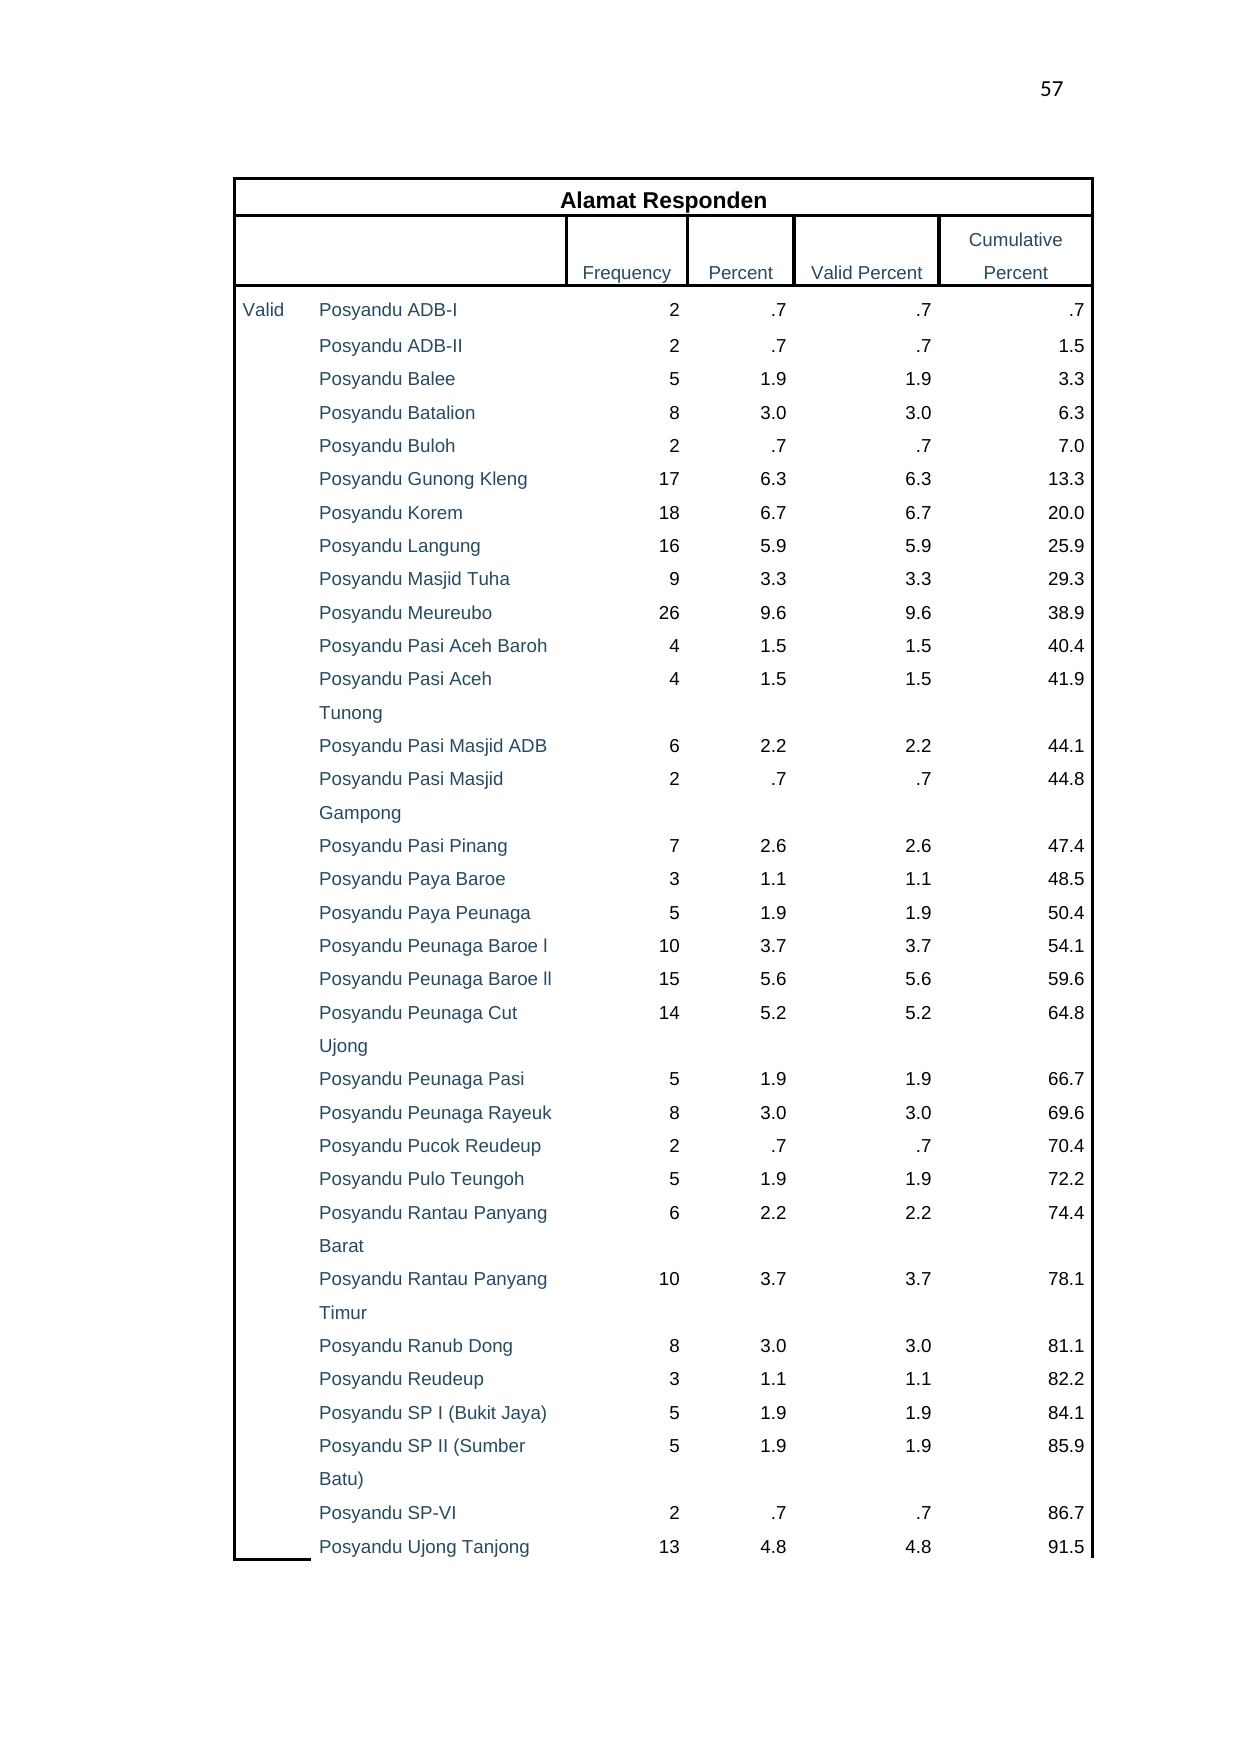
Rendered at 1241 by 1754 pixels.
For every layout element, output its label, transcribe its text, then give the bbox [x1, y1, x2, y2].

table_cell 3.0 [687, 390, 794, 423]
table_cell 3.0 [687, 1323, 794, 1356]
table_cell 10 [566, 923, 687, 956]
table_cell Posyandu Masjid Tuha [311, 556, 566, 590]
table_cell Posyandu SP-VI [311, 1490, 566, 1523]
table_cell 1.5 [939, 320, 1091, 356]
table_cell Posyandu Paya Baroe [311, 856, 566, 890]
table_cell 6 [566, 723, 687, 756]
table_cell [236, 217, 565, 283]
table_cell 3 [566, 1356, 687, 1390]
table_cell 29.3 [939, 556, 1091, 590]
table_cell 1.9 [794, 1156, 939, 1190]
table_cell 41.9 [939, 656, 1091, 723]
table_cell Posyandu Gunong Kleng [311, 456, 566, 490]
table_cell Posyandu Peunaga Rayeuk [311, 1090, 566, 1123]
table_cell Posyandu Peunaga Baroe ll [311, 956, 566, 990]
table_cell 5 [566, 1423, 687, 1490]
table_cell 6.7 [687, 490, 794, 523]
table_cell 72.2 [939, 1156, 1091, 1190]
table_cell .7 [794, 320, 939, 356]
table_cell 5 [566, 1390, 687, 1423]
table_cell Posyandu Meureubo [311, 590, 566, 623]
table_cell 2.6 [794, 823, 939, 856]
table_cell 84.1 [939, 1390, 1091, 1423]
table_cell Posyandu Pasi Aceh Tunong [311, 656, 566, 723]
table_cell 3.3 [794, 556, 939, 590]
table_cell 3.3 [687, 556, 794, 590]
table_cell .7 [794, 1490, 939, 1523]
table_cell 86.7 [939, 1490, 1091, 1523]
table_cell 2.2 [687, 723, 794, 756]
table_cell 54.1 [939, 923, 1091, 956]
table_cell 6 [566, 1190, 687, 1256]
table_cell 1.1 [794, 1356, 939, 1390]
table_cell 44.8 [939, 756, 1091, 823]
table_cell 5 [566, 1156, 687, 1190]
table_cell 6.3 [939, 390, 1091, 423]
table_cell Posyandu Ujong Tanjong [311, 1523, 566, 1557]
table_cell Posyandu Pasi Masjid ADB [311, 723, 566, 756]
table_cell .7 [687, 287, 794, 320]
table_cell 1.9 [687, 1390, 794, 1423]
table_cell Posyandu Rantau Panyang Barat [311, 1190, 566, 1256]
table_cell Posyandu SP I (Bukit Jaya) [311, 1390, 566, 1423]
table_cell Posyandu Rantau Panyang Timur [311, 1256, 566, 1323]
table_cell Posyandu Balee [311, 356, 566, 390]
table_cell 1.5 [687, 623, 794, 656]
table_cell 1.5 [794, 623, 939, 656]
table_cell 5 [566, 1056, 687, 1090]
table_cell 25.9 [939, 523, 1091, 556]
table_cell 85.9 [939, 1423, 1091, 1490]
table_cell 3.3 [939, 356, 1091, 390]
table_cell .7 [794, 287, 939, 320]
table_cell 3.0 [794, 1090, 939, 1123]
table_cell 15 [566, 956, 687, 990]
table_cell Posyandu Pasi Masjid Gampong [311, 756, 566, 823]
table_cell Valid [236, 287, 311, 1557]
table_cell 17 [566, 456, 687, 490]
table_cell 2 [566, 423, 687, 456]
table_cell 9.6 [687, 590, 794, 623]
table_cell 5 [566, 356, 687, 390]
table_cell Frequency [568, 217, 686, 283]
table_cell 5.9 [687, 523, 794, 556]
table_cell 7 [566, 823, 687, 856]
table_cell 3.7 [687, 1256, 794, 1323]
table_cell 4 [566, 656, 687, 723]
table_cell 2.6 [687, 823, 794, 856]
table_cell .7 [687, 756, 794, 823]
table_cell 47.4 [939, 823, 1091, 856]
table_cell Posyandu Buloh [311, 423, 566, 456]
table_cell 66.7 [939, 1056, 1091, 1090]
table_cell Posyandu Paya Peunaga [311, 890, 566, 923]
table_cell 18 [566, 490, 687, 523]
table_cell 64.8 [939, 990, 1091, 1056]
table_cell 2 [566, 1490, 687, 1523]
table_cell .7 [794, 756, 939, 823]
table_cell 1.9 [687, 1156, 794, 1190]
table_cell 74.4 [939, 1190, 1091, 1256]
table_cell 1.1 [794, 856, 939, 890]
table_cell Posyandu Batalion [311, 390, 566, 423]
table_cell 3.0 [794, 390, 939, 423]
table_cell Posyandu Reudeup [311, 1356, 566, 1390]
table_cell 3.0 [794, 1323, 939, 1356]
table_cell 91.5 [939, 1523, 1091, 1557]
table_cell 14 [566, 990, 687, 1056]
table_cell 59.6 [939, 956, 1091, 990]
table_cell 13 [566, 1523, 687, 1557]
table_cell 1.9 [794, 1390, 939, 1423]
table_cell .7 [794, 1123, 939, 1156]
table_cell 48.5 [939, 856, 1091, 890]
table_cell .7 [939, 287, 1091, 320]
table_cell 5.6 [687, 956, 794, 990]
table_cell Posyandu Pasi Aceh Baroh [311, 623, 566, 656]
table_cell 50.4 [939, 890, 1091, 923]
table_cell 1.9 [794, 1056, 939, 1090]
table_cell Posyandu Peunaga Cut Ujong [311, 990, 566, 1056]
table_cell Posyandu ADB-I [311, 287, 566, 320]
table_cell 1.9 [794, 890, 939, 923]
table_cell 8 [566, 1323, 687, 1356]
table_cell .7 [687, 1123, 794, 1156]
table_cell 6.7 [794, 490, 939, 523]
table_cell Posyandu Ranub Dong [311, 1323, 566, 1356]
table_cell 2.2 [687, 1190, 794, 1256]
table_cell Posyandu Langung [311, 523, 566, 556]
table_cell 40.4 [939, 623, 1091, 656]
table_cell 4.8 [687, 1523, 794, 1557]
table_cell Valid Percent [796, 217, 937, 283]
table_cell 3.7 [687, 923, 794, 956]
table_cell 3.0 [687, 1090, 794, 1123]
table_cell Percent [689, 217, 792, 283]
table_cell Posyandu Pasi Pinang [311, 823, 566, 856]
table_cell 4.8 [794, 1523, 939, 1557]
table_cell 8 [566, 390, 687, 423]
table_cell 20.0 [939, 490, 1091, 523]
table_cell 3 [566, 856, 687, 890]
table_cell 9 [566, 556, 687, 590]
table_cell 8 [566, 1090, 687, 1123]
table_cell 78.1 [939, 1256, 1091, 1323]
table_cell 1.5 [687, 656, 794, 723]
table_cell 3.7 [794, 923, 939, 956]
table_cell Posyandu Korem [311, 490, 566, 523]
table_cell 5.2 [794, 990, 939, 1056]
table_cell Posyandu SP II (Sumber Batu) [311, 1423, 566, 1490]
table_cell 4 [566, 623, 687, 656]
table_cell 81.1 [939, 1323, 1091, 1356]
table_cell 69.6 [939, 1090, 1091, 1123]
table_cell .7 [687, 423, 794, 456]
table_cell 13.3 [939, 456, 1091, 490]
table_cell 2 [566, 756, 687, 823]
table_cell 6.3 [794, 456, 939, 490]
table_cell .7 [687, 320, 794, 356]
table_cell 9.6 [794, 590, 939, 623]
table_cell 2.2 [794, 1190, 939, 1256]
table_cell 1.9 [687, 356, 794, 390]
table_cell 1.9 [687, 890, 794, 923]
table_cell 5 [566, 890, 687, 923]
table_cell 5.6 [794, 956, 939, 990]
table_cell 2 [566, 1123, 687, 1156]
table_cell 1.5 [794, 656, 939, 723]
table_cell 82.2 [939, 1356, 1091, 1390]
table_cell 16 [566, 523, 687, 556]
table_cell Posyandu Peunaga Baroe l [311, 923, 566, 956]
table_cell 3.7 [794, 1256, 939, 1323]
table_cell Posyandu Pulo Teungoh [311, 1156, 566, 1190]
table_cell Posyandu Peunaga Pasi [311, 1056, 566, 1090]
table_cell 26 [566, 590, 687, 623]
table_cell Cumulative Percent [941, 217, 1091, 283]
table_cell 10 [566, 1256, 687, 1323]
table_cell 1.1 [687, 1356, 794, 1390]
table_cell 1.9 [687, 1423, 794, 1490]
table_cell .7 [794, 423, 939, 456]
table_cell 7.0 [939, 423, 1091, 456]
table_cell .7 [687, 1490, 794, 1523]
table_cell 1.9 [687, 1056, 794, 1090]
table_cell 2 [566, 320, 687, 356]
table_cell Posyandu Pucok Reudeup [311, 1123, 566, 1156]
table_header Alamat Responden [236, 180, 1091, 214]
table_cell 1.9 [794, 1423, 939, 1490]
table_cell 38.9 [939, 590, 1091, 623]
table_cell 5.2 [687, 990, 794, 1056]
table_cell 70.4 [939, 1123, 1091, 1156]
table_cell 6.3 [687, 456, 794, 490]
table_cell 1.1 [687, 856, 794, 890]
table_cell Posyandu ADB-II [311, 320, 566, 356]
table_cell 2 [566, 287, 687, 320]
table_cell 44.1 [939, 723, 1091, 756]
table_cell 2.2 [794, 723, 939, 756]
table_cell 1.9 [794, 356, 939, 390]
table_cell 5.9 [794, 523, 939, 556]
